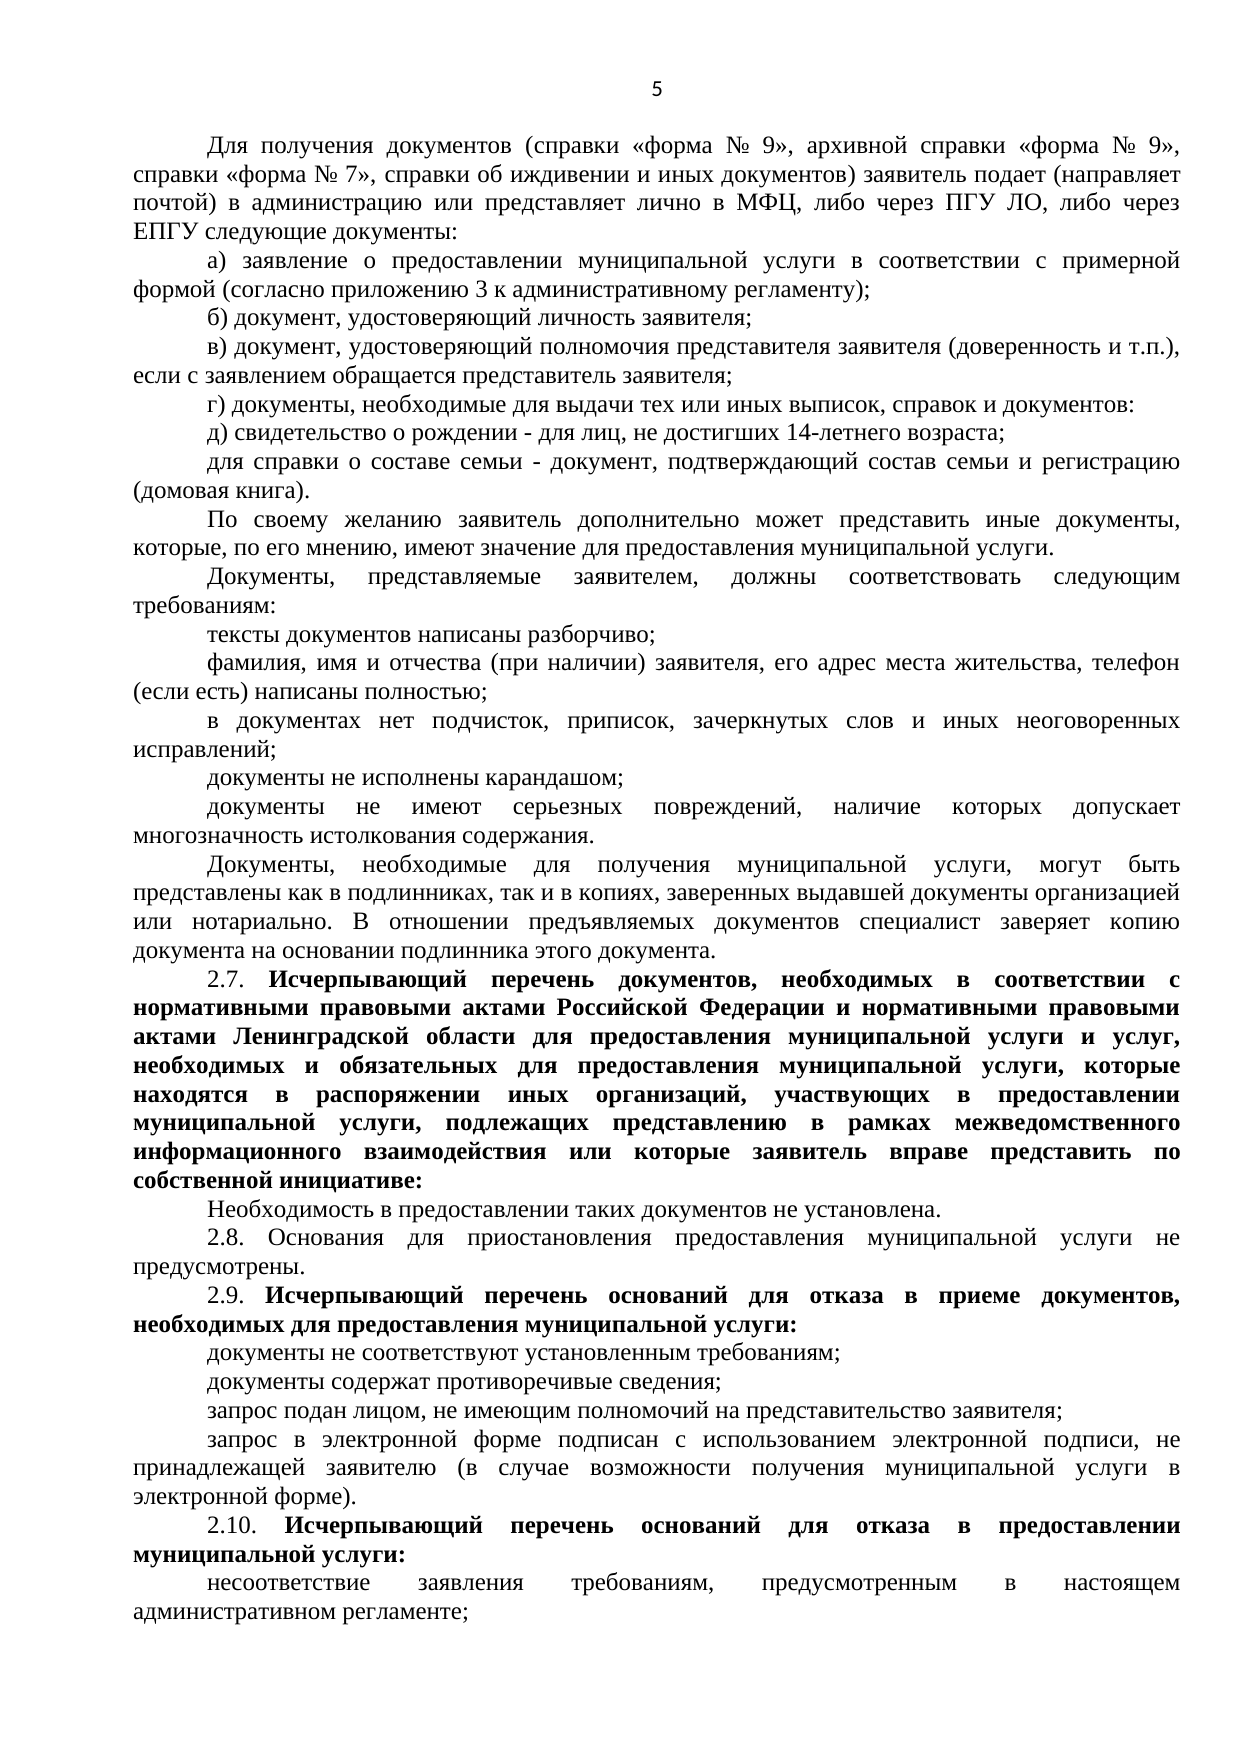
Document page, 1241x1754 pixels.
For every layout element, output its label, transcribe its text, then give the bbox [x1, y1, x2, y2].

text тексты документов написаны разборчиво; [133, 619, 1181, 647]
text в) документ, удостоверяющий полномочия представителя заявителя (доверенность и т.п.), если с заявлением обращается представитель заявителя; [133, 331, 1181, 389]
text запрос подан лицом, не имеющим полномочий на представительство заявителя; [133, 1395, 1181, 1424]
text 2.7. Исчерпывающий перечень документов, необходимых в соответствии с нормативными правовыми актами Российской Федерации и нормативными правовыми актами Ленинградской области для предоставления муниципальной услуги и услуг, необходимых и обязательных для предоставления муниципальной услуги, которые находятся в распоряжении иных организаций, участвующих в предоставлении муниципальной услуги, подлежащих представлению в рамках межведомственного информационного взаимодействия или которые заявитель вправе представить по собственной инициативе: [133, 964, 1181, 1194]
text г) документы, необходимые для выдачи тех или иных выписок, справок и документов: [133, 389, 1181, 417]
text в документах нет подчисток, приписок, зачеркнутых слов и иных неоговоренных исправлений; [133, 705, 1181, 762]
text Документы, представляемые заявителем, должны соответствовать следующим требованиям: [133, 561, 1181, 619]
text 2.8. Основания для приостановления предоставления муниципальной услуги не предусмотрены. [133, 1222, 1181, 1280]
text а) заявление о предоставлении муниципальной услуги в соответствии с примерной формой (согласно приложению 3 к административному регламенту); [133, 245, 1181, 302]
text Документы, необходимые для получения муниципальной услуги, могут быть представлены как в подлинниках, так и в копиях, заверенных выдавшей документы организацией или нотариально. В отношении предъявляемых документов специалист заверяет копию документа на основании подлинника этого документа. [133, 849, 1181, 964]
text б) документ, удостоверяющий личность заявителя; [133, 302, 1181, 331]
text запрос в электронной форме подписан с использованием электронной подписи, не принадлежащей заявителю (в случае возможности получения муниципальной услуги в электронной форме). [133, 1424, 1181, 1510]
text несоответствие заявления требованиям, предусмотренным в настоящем административном регламенте; [133, 1567, 1181, 1625]
text документы не исполнены карандашом; [133, 762, 1181, 791]
text 2.10. Исчерпывающий перечень оснований для отказа в предоставлении муниципальной услуги: [133, 1510, 1181, 1567]
text По своему желанию заявитель дополнительно может представить иные документы, которые, по его мнению, имеют значение для предоставления муниципальной услуги. [133, 504, 1181, 561]
text документы не соответствуют установленным требованиям; [133, 1337, 1181, 1366]
text 2.9. Исчерпывающий перечень оснований для отказа в приеме документов, необходимых для предоставления муниципальной услуги: [133, 1280, 1181, 1337]
text документы не имеют серьезных повреждений, наличие которых допускает многозначность истолкования содержания. [133, 791, 1181, 849]
text для справки о составе семьи - документ, подтверждающий состав семьи и регистрацию (домовая книга). [133, 446, 1181, 504]
text д) свидетельство о рождении - для лиц, не достигших 14-летнего возраста; [133, 417, 1181, 446]
text Для получения документов (справки «форма № 9», архивной справки «форма № 9», справки «форма № 7», справки об иждивении и иных документов) заявитель подает (направляет почтой) в администрацию или представляет лично в МФЦ, либо через ПГУ ЛО, либо через ЕПГУ следующие документы: [133, 130, 1181, 245]
text фамилия, имя и отчества (при наличии) заявителя, его адрес места жительства, телефон (если есть) написаны полностью; [133, 647, 1181, 705]
text Необходимость в предоставлении таких документов не установлена. [133, 1194, 1181, 1222]
text документы содержат противоречивые сведения; [133, 1366, 1181, 1395]
